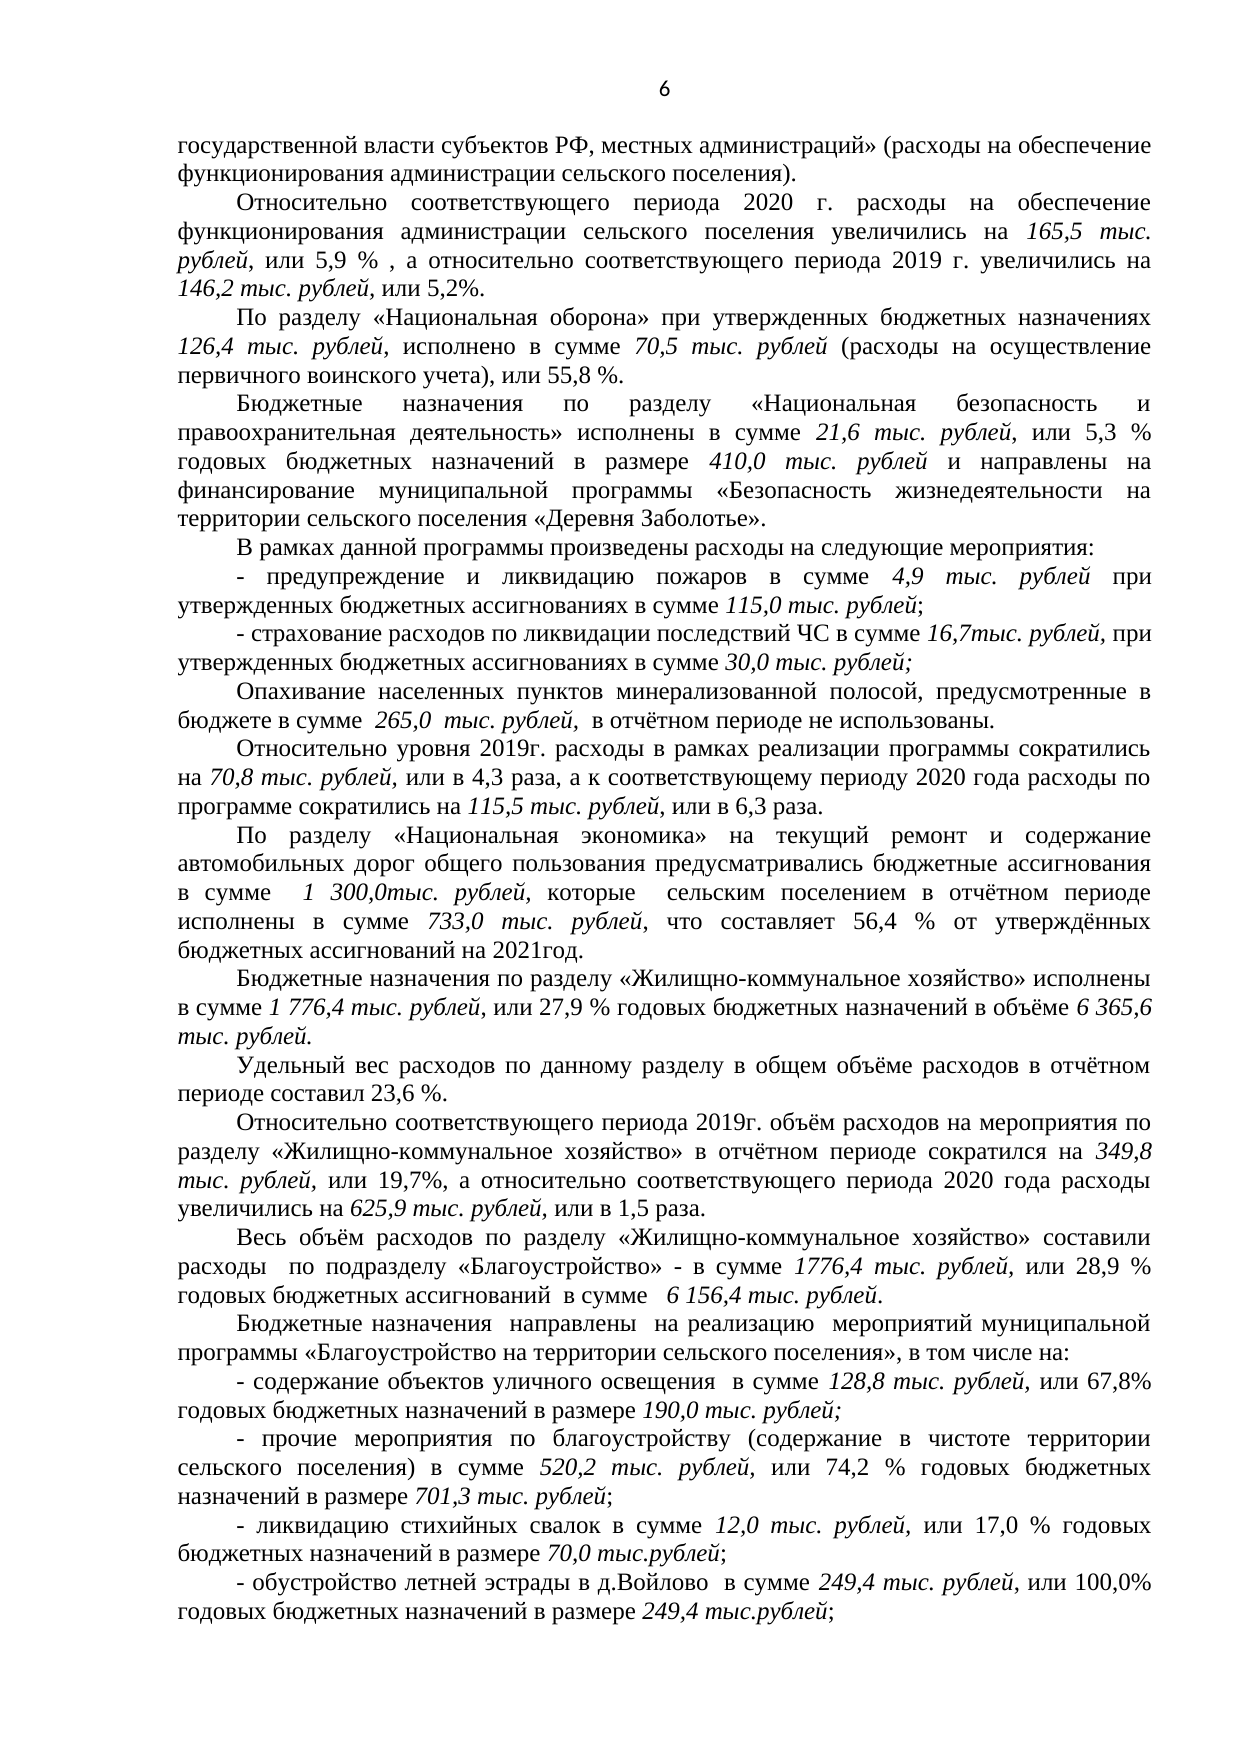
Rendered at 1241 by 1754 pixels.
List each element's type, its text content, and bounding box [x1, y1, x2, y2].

text В рамках данной программы произведены расходы на следующие мероприятия: [177, 532, 1152, 561]
text Относительно соответствующего периода 2019г. объём расходов на мероприятия по разделу «Жилищно-коммунальное хозяйство» в отчётном периоде сократился на 349,8 тыс. рублей, или 19,7%, а относительно соответствующего периода 2020 года расходы увеличились на 625,9 тыс. рублей, или в 1,5 раза. [177, 1107, 1152, 1222]
text Удельный вес расходов по данному разделу в общем объёме расходов в отчётном периоде составил 23,6 %. [177, 1050, 1152, 1107]
text - предупреждение и ликвидацию пожаров в сумме 4,9 тыс. рублей при утвержденных бюджетных ассигнованиях в сумме 115,0 тыс. рублей; [177, 561, 1152, 618]
text - обустройство летней эстрады в д.Войлово в сумме 249,4 тыс. рублей, или 100,0% годовых бюджетных назначений в размере 249,4 тыс.рублей; [177, 1567, 1152, 1625]
text Весь объём расходов по разделу «Жилищно-коммунальное хозяйство» составили расходы по подразделу «Благоустройство» - в сумме 1776,4 тыс. рублей, или 28,9 % годовых бюджетных ассигнований в сумме 6 156,4 тыс. рублей. [177, 1222, 1152, 1308]
text - ликвидацию стихийных свалок в сумме 12,0 тыс. рублей, или 17,0 % годовых бюджетных назначений в размере 70,0 тыс.рублей; [177, 1510, 1152, 1567]
text Бюджетные назначения по разделу «Национальная безопасность и правоохранительная деятельность» исполнены в сумме 21,6 тыс. рублей, или 5,3 % годовых бюджетных назначений в размере 410,0 тыс. рублей и направлены на финансирование муниципальной программы «Безопасность жизнедеятельности на территории сельского поселения «Деревня Заболотье». [177, 388, 1152, 532]
text - прочие мероприятия по благоустройству (содержание в чистоте территории сельского поселения) в сумме 520,2 тыс. рублей, или 74,2 % годовых бюджетных назначений в размере 701,3 тыс. рублей; [177, 1423, 1152, 1510]
text По разделу «Национальная экономика» на текущий ремонт и содержание автомобильных дорог общего пользования предусматривались бюджетные ассигнования в сумме 1 300,0тыс. рублей, которые сельским поселением в отчётном периоде исполнены в сумме 733,0 тыс. рублей, что составляет 56,4 % от утверждённых бюджетных ассигнований на 2021год. [177, 820, 1152, 963]
text Бюджетные назначения по разделу «Жилищно-коммунальное хозяйство» исполнены в сумме 1 776,4 тыс. рублей, или 27,9 % годовых бюджетных назначений в объёме 6 365,6 тыс. рублей. [177, 963, 1152, 1050]
text Опахивание населенных пунктов минерализованной полосой, предусмотренные в бюджете в сумме 265,0 тыс. рублей, в отчётном периоде не использованы. [177, 676, 1152, 733]
text Относительно соответствующего периода 2020 г. расходы на обеспечение функционирования администрации сельского поселения увеличились на 165,5 тыс. рублей, или 5,9 % , а относительно соответствующего периода 2019 г. увеличились на 146,2 тыс. рублей, или 5,2%. [177, 187, 1152, 302]
text Бюджетные назначения направлены на реализацию мероприятий муниципальной программы «Благоустройство на территории сельского поселения», в том числе на: [177, 1308, 1152, 1366]
text - страхование расходов по ликвидации последствий ЧС в сумме 16,7тыс. рублей, при утвержденных бюджетных ассигнованиях в сумме 30,0 тыс. рублей; [177, 618, 1152, 676]
text Относительно уровня 2019г. расходы в рамках реализации программы сократились на 70,8 тыс. рублей, или в 4,3 раза, а к соответствующему периоду 2020 года расходы по программе сократились на 115,5 тыс. рублей, или в 6,3 раза. [177, 733, 1152, 820]
text - содержание объектов уличного освещения в сумме 128,8 тыс. рублей, или 67,8% годовых бюджетных назначений в размере 190,0 тыс. рублей; [177, 1366, 1152, 1423]
text По разделу «Национальная оборона» при утвержденных бюджетных назначениях 126,4 тыс. рублей, исполнено в сумме 70,5 тыс. рублей (расходы на осуществление первичного воинского учета), или 55,8 %. [177, 302, 1152, 388]
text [177, 130, 1152, 187]
